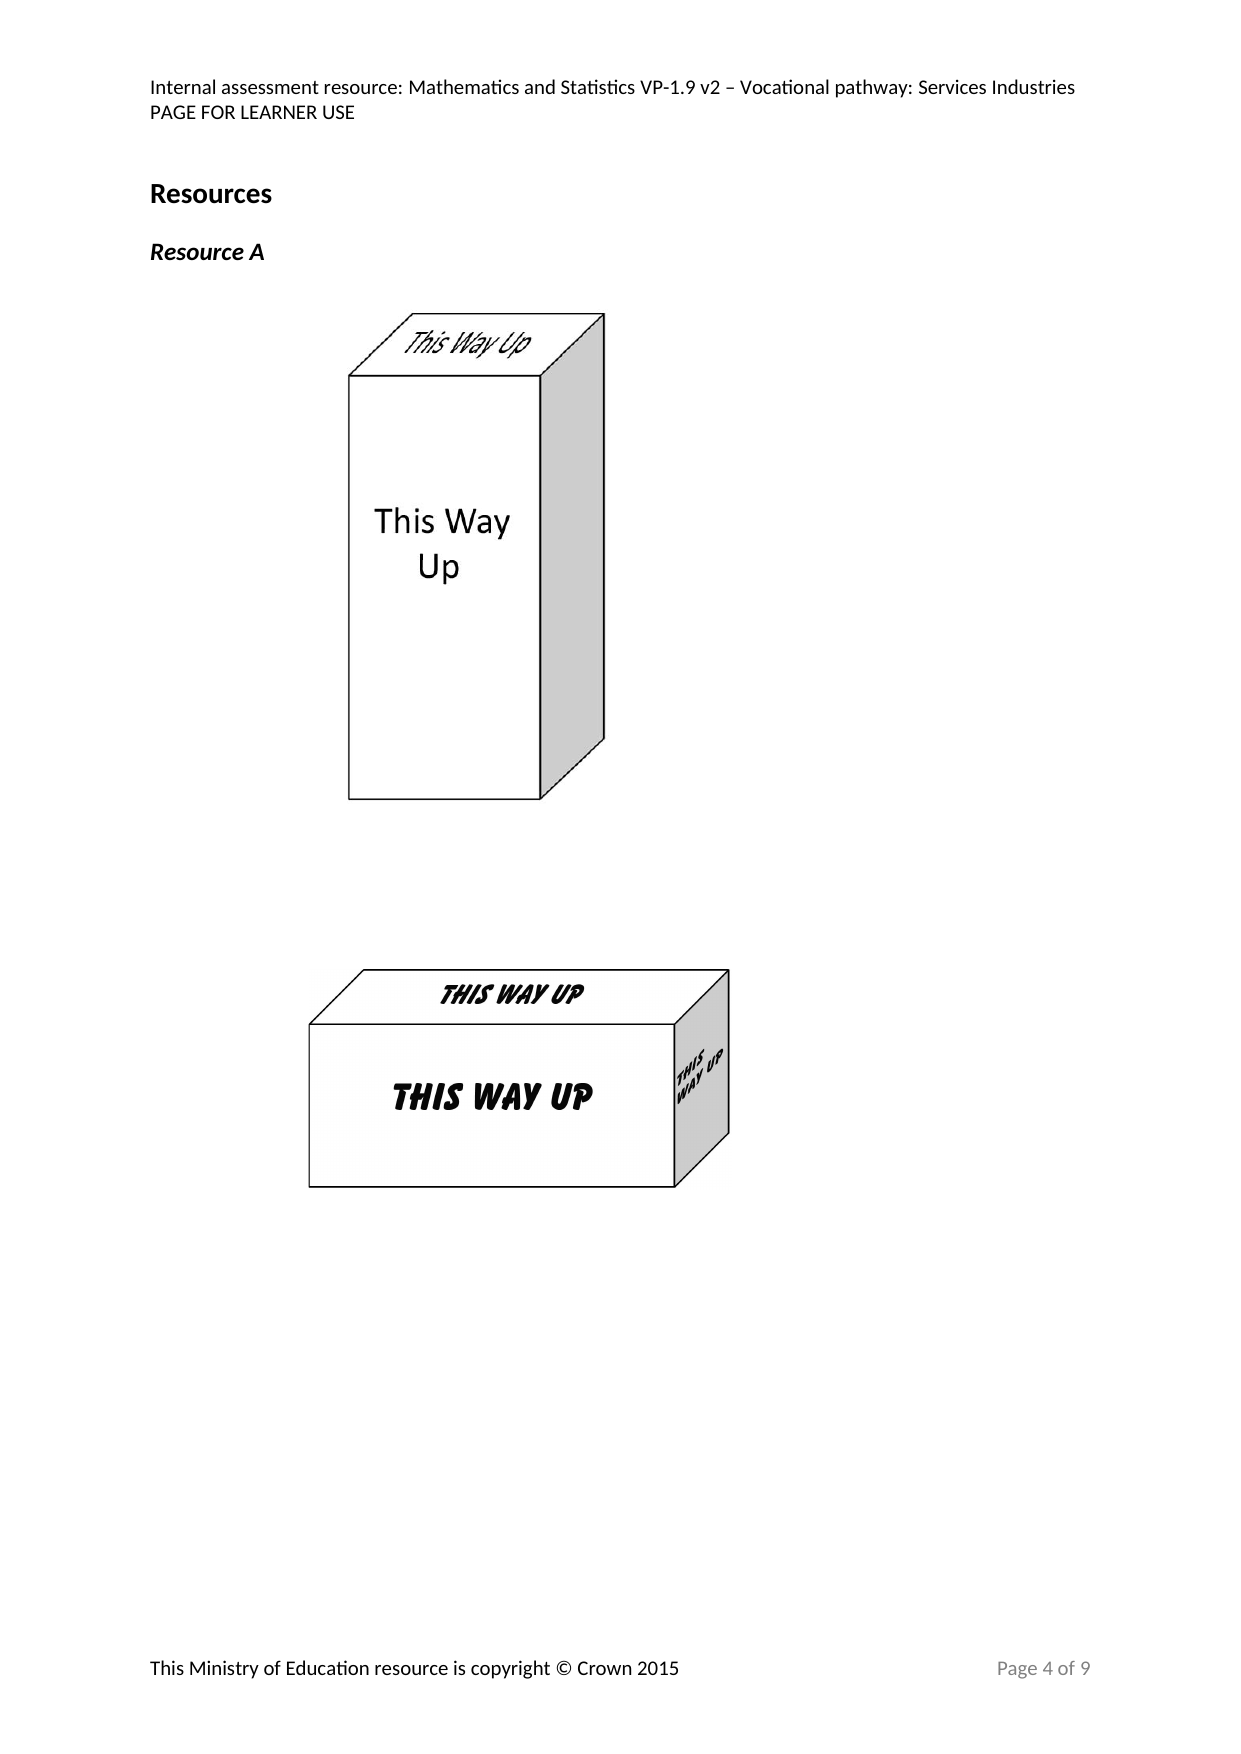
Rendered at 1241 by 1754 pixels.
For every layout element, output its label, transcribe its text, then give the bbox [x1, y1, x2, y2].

subtitle Resources [150, 175, 1090, 211]
picture [308, 969, 732, 1190]
picture [346, 302, 616, 804]
subtitle Resource A [150, 236, 1090, 266]
